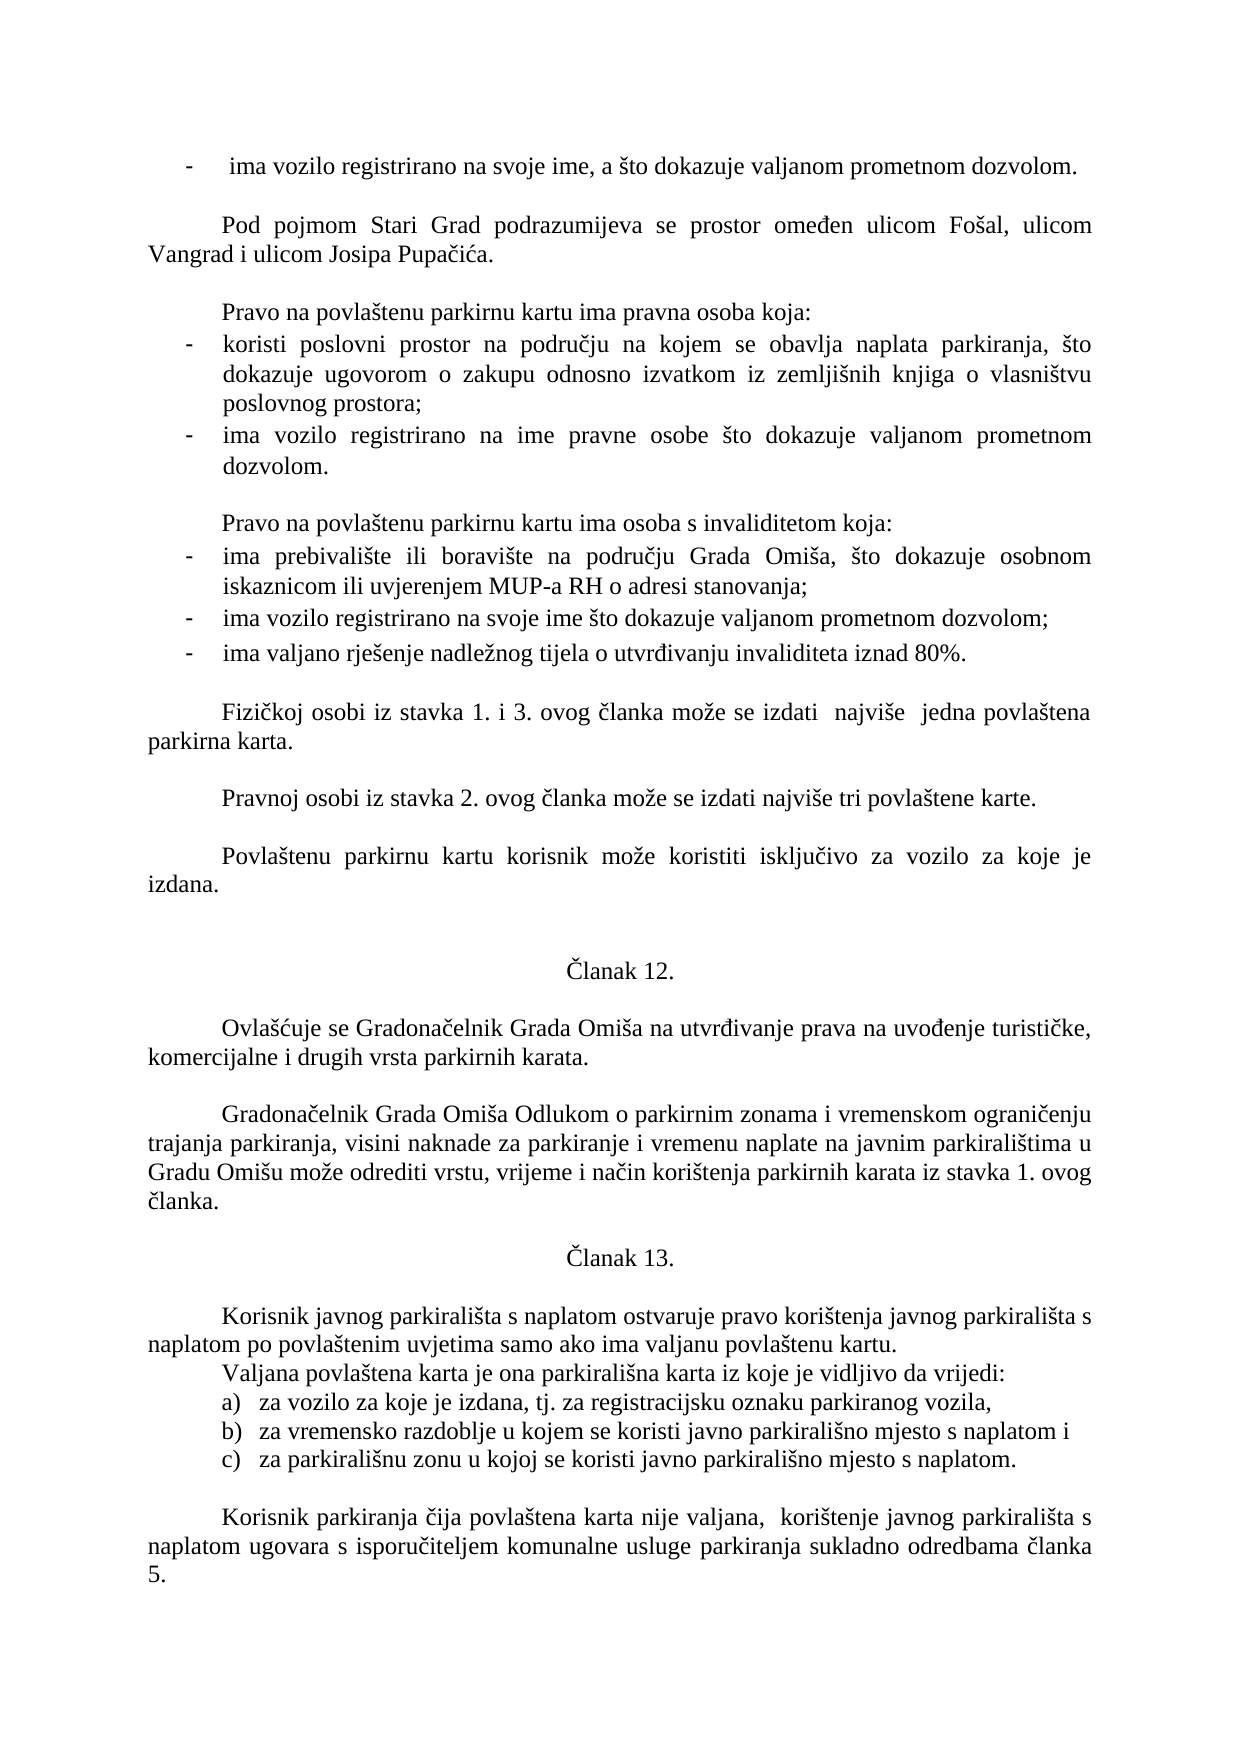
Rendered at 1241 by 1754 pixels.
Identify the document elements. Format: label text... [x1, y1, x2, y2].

text Valjana povlaštena karta je ona parkirališna karta iz koje je vidljivo da vrijedi: [148, 1358, 1093, 1387]
list ima vozilo registrirano na svoje ime što dokazuje valjanom prometnom dozvolom; [185, 600, 1093, 634]
list za parkirališnu zonu u kojoj se koristi javno parkirališno mjesto s naplatom. [221, 1444, 1093, 1473]
list ima prebivalište ili boravište na području Grada Omiša, što dokazuje osobnom iskaznicom ili uvjerenjem MUP-a RH o adresi stanovanja; [185, 537, 1093, 600]
text Članak 12. [148, 956, 1093, 984]
list ima vozilo registrirano na ime pravne osobe što dokazuje valjanom prometnom dozvolom. [185, 417, 1093, 480]
list za vozilo za koje je izdana, tj. za registracijsku oznaku parkiranog vozila, [221, 1387, 1093, 1416]
text Pod pojmom Stari Grad podrazumijeva se prostor omeđen ulicom Fošal, ulicom Vangrad i ulicom Josipa Pupačića. [148, 210, 1093, 268]
text Korisnik javnog parkirališta s naplatom ostvaruje pravo korištenja javnog parkirališta s naplatom po povlaštenim uvjetima samo ako ima valjanu povlaštenu kartu. [148, 1301, 1093, 1358]
text Ovlašćuje se Gradonačelnik Grada Omiša na utvrđivanje prava na uvođenje turističke, komercijalne i drugih vrsta parkirnih karata. [148, 1013, 1093, 1071]
list za vremensko razdoblje u kojem se koristi javno parkirališno mjesto s naplatom i [221, 1416, 1093, 1444]
text Pravnoj osobi iz stavka 2. ovog članka može se izdati najviše tri povlaštene karte. [148, 783, 1093, 812]
text Pravo na povlaštenu parkirnu kartu ima osoba s invaliditetom koja: [148, 508, 1093, 537]
text Korisnik parkiranja čija povlaštena karta nije valjana, korištenje javnog parkirališta s naplatom ugovara s isporučiteljem komunalne usluge parkiranja sukladno odredbama članka 5. [148, 1502, 1093, 1588]
text Gradonačelnik Grada Omiša Odlukom o parkirnim zonama i vremenskom ograničenju trajanja parkiranja, visini naknade za parkiranje i vremenu naplate na javnim parkiralištima u Gradu Omišu može odrediti vrstu, vrijeme i način korištenja parkirnih karata iz stavka 1. ovog članka. [148, 1099, 1093, 1214]
text Pravo na povlaštenu parkirnu kartu ima pravna osoba koja: [148, 297, 1093, 325]
list ima vozilo registrirano na svoje ime, a što dokazuje valjanom prometnom dozvolom. [185, 148, 1093, 182]
list ima valjano rješenje nadležnog tijela o utvrđivanju invaliditeta iznad 80%. [185, 634, 1093, 668]
text Članak 13. [148, 1243, 1093, 1272]
text Fizičkoj osobi iz stavka 1. i 3. ovog članka može se izdati najviše jedna povlaštena parkirna karta. [148, 697, 1093, 754]
text Povlaštenu parkirnu kartu korisnik može koristiti isključivo za vozilo za koje je izdana. [148, 841, 1093, 898]
list koristi poslovni prostor na području na kojem se obavlja naplata parkiranja, što dokazuje ugovorom o zakupu odnosno izvatkom iz zemljišnih knjiga o vlasništvu poslovnog prostora; [185, 325, 1093, 417]
